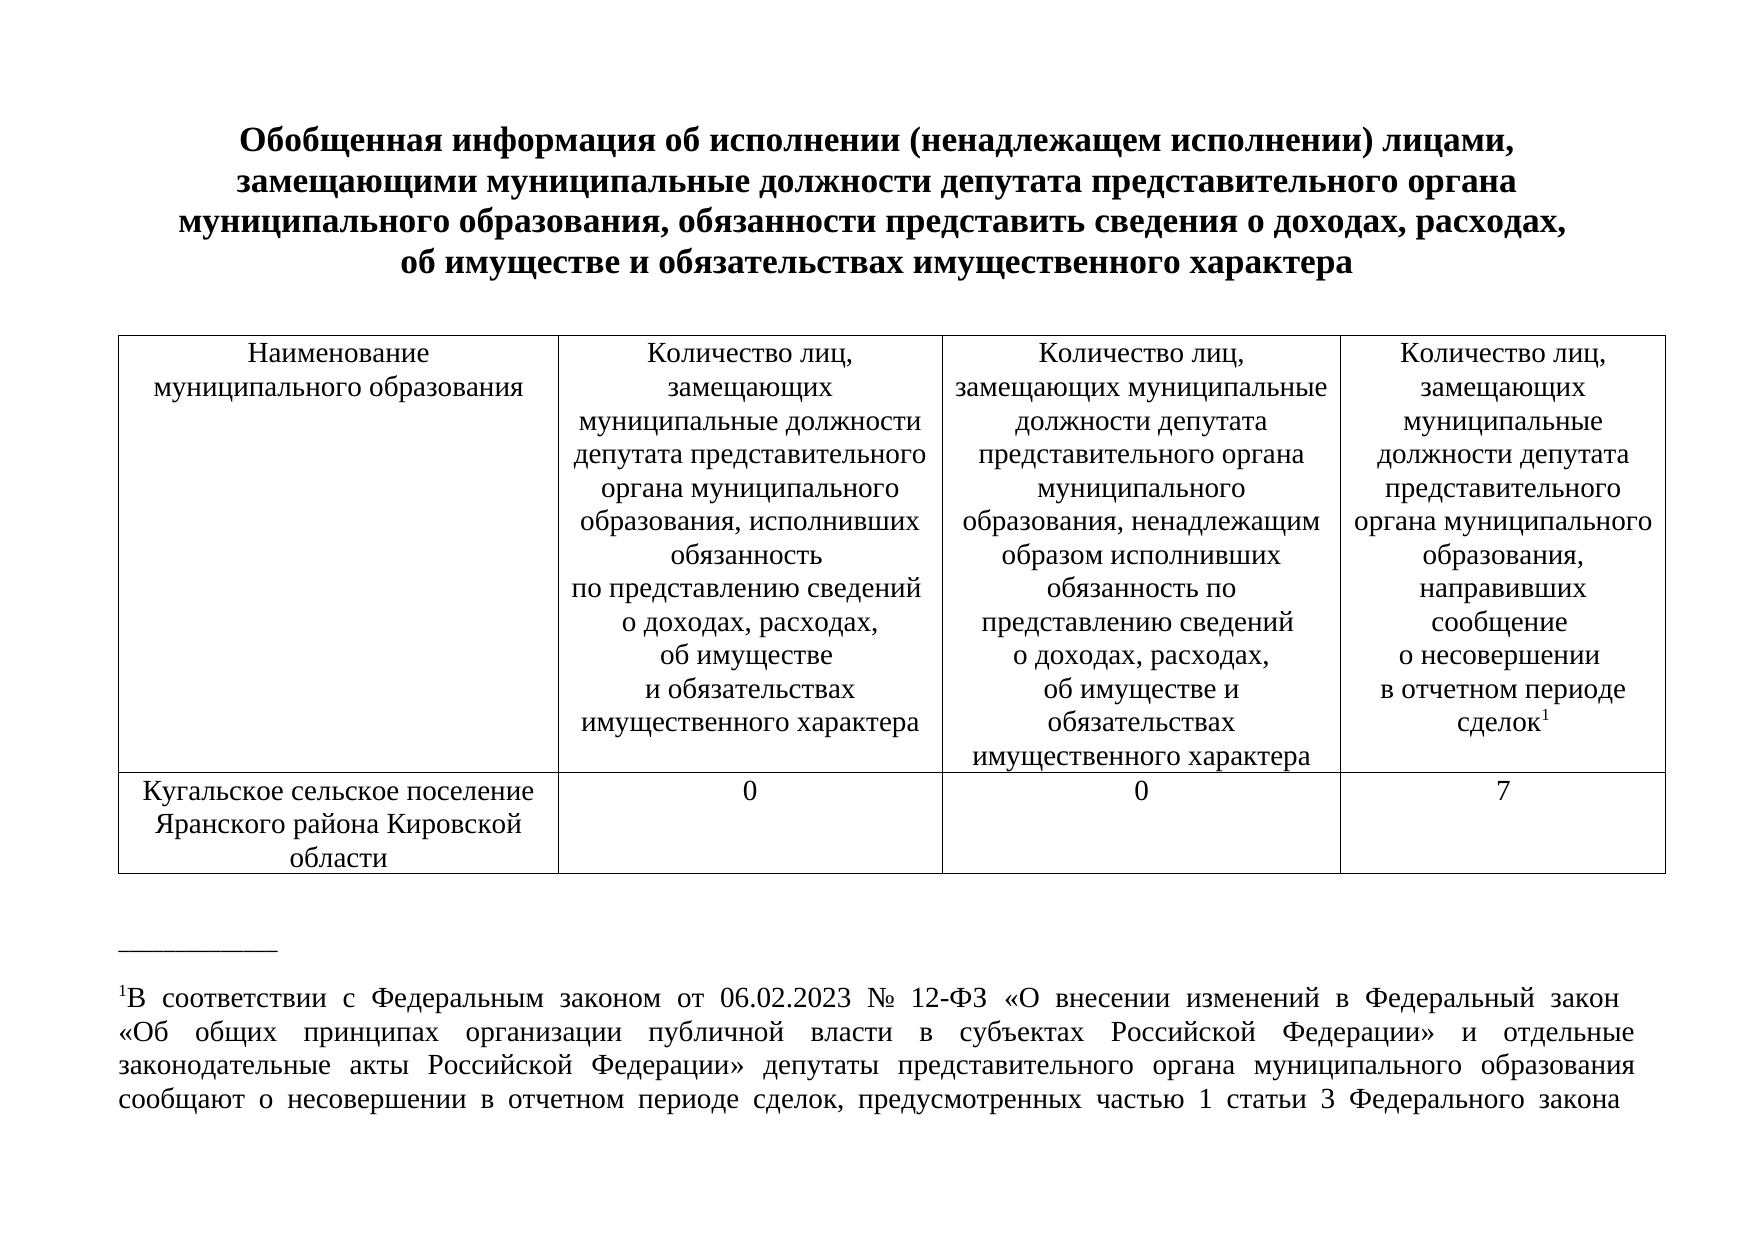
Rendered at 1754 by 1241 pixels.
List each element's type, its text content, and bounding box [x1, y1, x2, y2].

table_header Количество лиц, замещающих муниципальные должности депутата представительного органа муниципального образования, ненадлежащим образом исполнивших обязанность по представлению сведений о доходах, расходах, об имуществе и обязательствах имущественного характера [943, 336, 1340, 772]
table_header Количество лиц, замещающих муниципальные должности депутата представительного органа муниципального образования, направивших сообщение о несовершении в отчетном периоде сделок1 [1341, 336, 1665, 772]
table_cell Кугальское сельское поселение Яранского района Кировской области [119, 773, 558, 873]
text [118, 980, 1636, 1114]
table_cell 7 [1341, 773, 1665, 873]
text ______________ [118, 927, 1636, 955]
table_cell 0 [943, 773, 1340, 873]
table_header Количество лиц, замещающих муниципальные должности депутата представительного органа муниципального образования, исполнивших обязанность по представлению сведений о доходах, расходах, об имуществе и обязательствах имущественного характера [559, 336, 942, 772]
table_header Наименование муниципального образования [119, 336, 558, 772]
text Обобщенная информация об исполнении (ненадлежащем исполнении) лицами, замещающими муниципальные должности депутата представительного органа муниципального образования, обязанности представить сведения о доходах, расходах, об имуществе и обязательствах имущественного характера [118, 118, 1636, 281]
table_cell 0 [559, 773, 942, 873]
